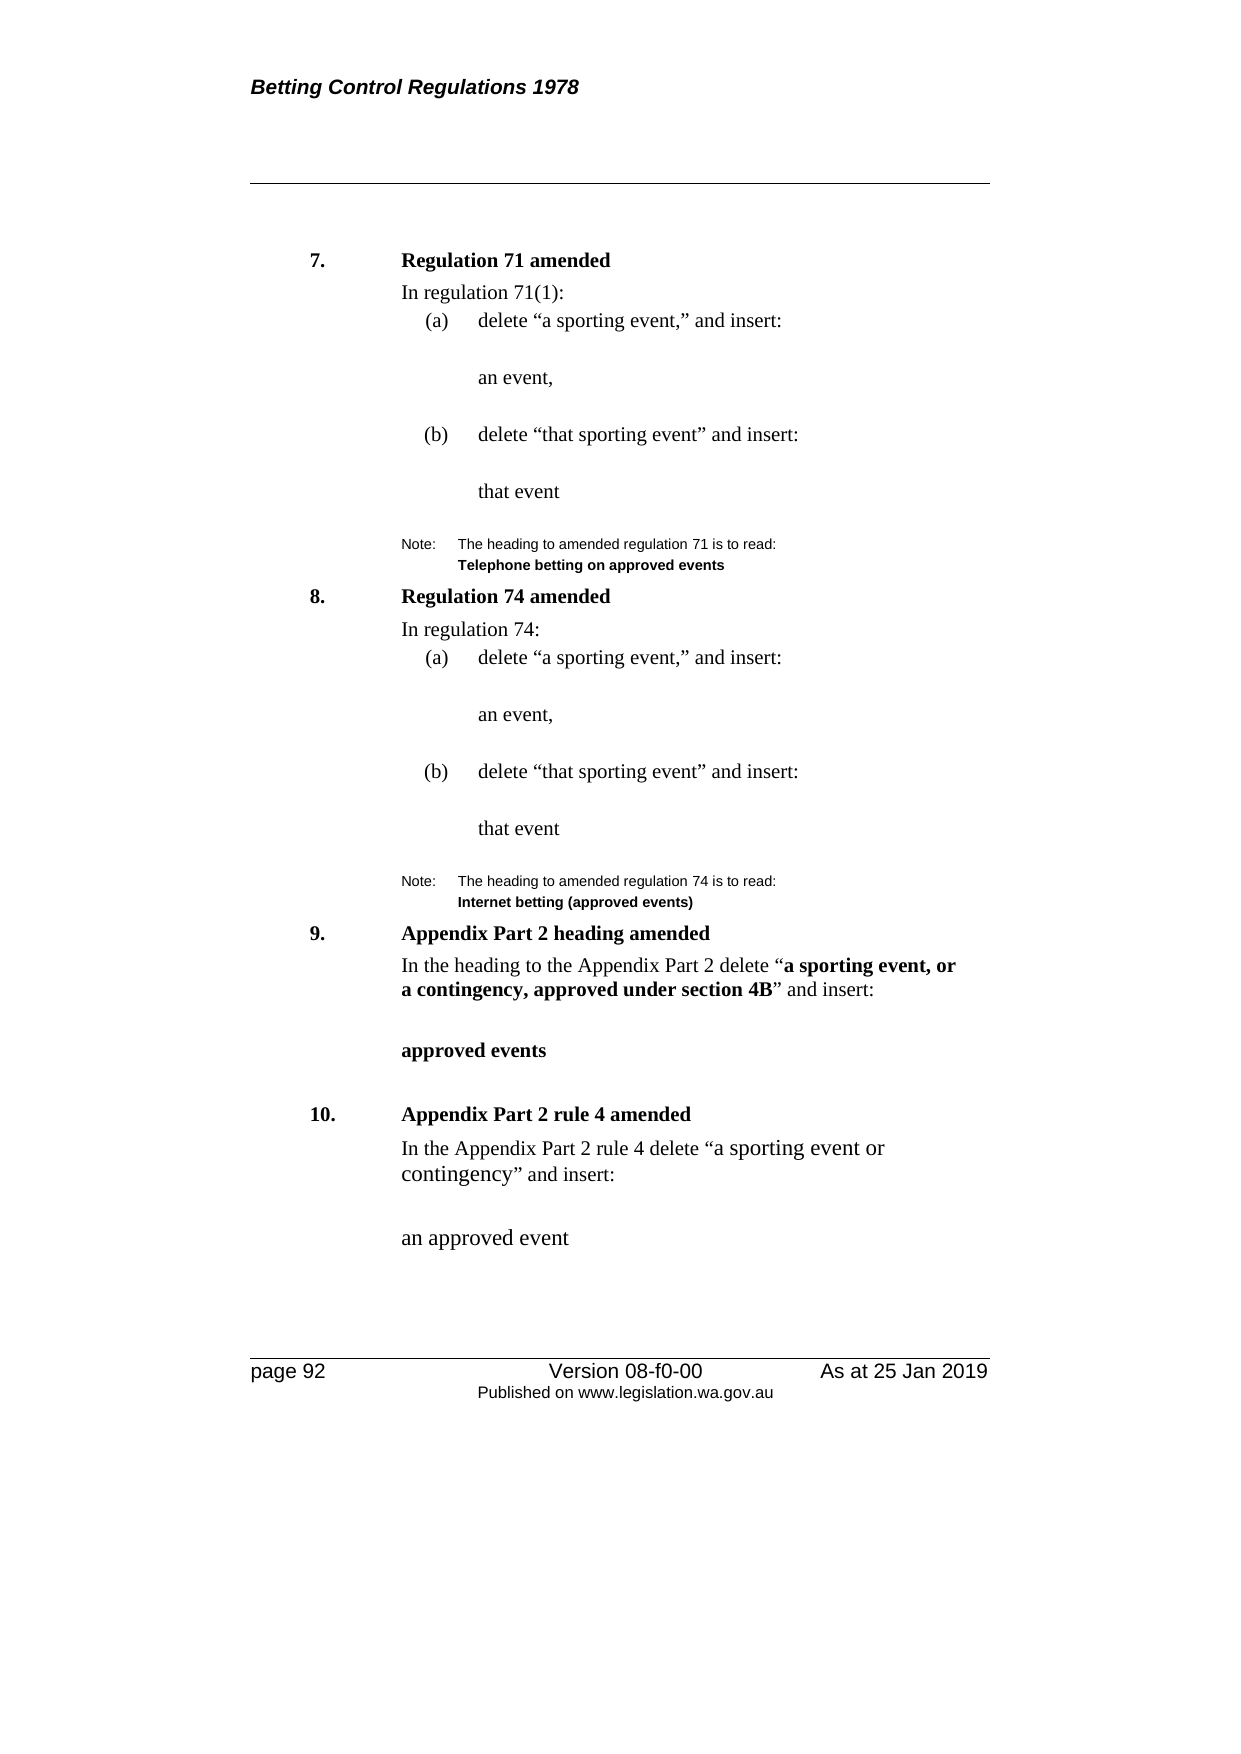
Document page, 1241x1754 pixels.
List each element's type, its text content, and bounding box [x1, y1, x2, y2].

text In the heading to the Appendix Part 2 delete “a sporting event, or a contingency, approved under section 4B” and insert: [312, 953, 960, 1001]
text In the Appendix Part 2 rule 4 delete “a sporting event or contingency” and insert: [312, 1134, 960, 1187]
subtitle Telephone betting on approved events [309, 557, 990, 574]
text that event [389, 816, 960, 840]
subtitle 8. Regulation 74 amended [309, 584, 960, 608]
text Note: The heading to amended regulation 74 is to read: [309, 873, 990, 889]
subtitle 7. Regulation 71 amended [309, 247, 960, 272]
text (a) delete “a sporting event,” and insert: [389, 645, 960, 669]
text (b) delete “that sporting event” and insert: [389, 759, 960, 783]
text In regulation 74: [312, 617, 960, 641]
subtitle Internet betting (approved events) [309, 894, 990, 910]
text an approved event [312, 1224, 960, 1250]
text In regulation 71(1): [312, 280, 960, 304]
text (b) delete “that sporting event” and insert: [389, 422, 960, 446]
text an event, [389, 702, 960, 726]
subtitle 9. Appendix Part 2 heading amended [309, 921, 960, 945]
text Note: The heading to amended regulation 71 is to read: [309, 536, 990, 553]
text approved events [312, 1038, 960, 1062]
text that event [389, 479, 960, 503]
text an event, [389, 365, 960, 389]
subtitle 10. Appendix Part 2 rule 4 amended [309, 1102, 960, 1126]
text (a) delete “a sporting event,” and insert: [389, 308, 960, 332]
